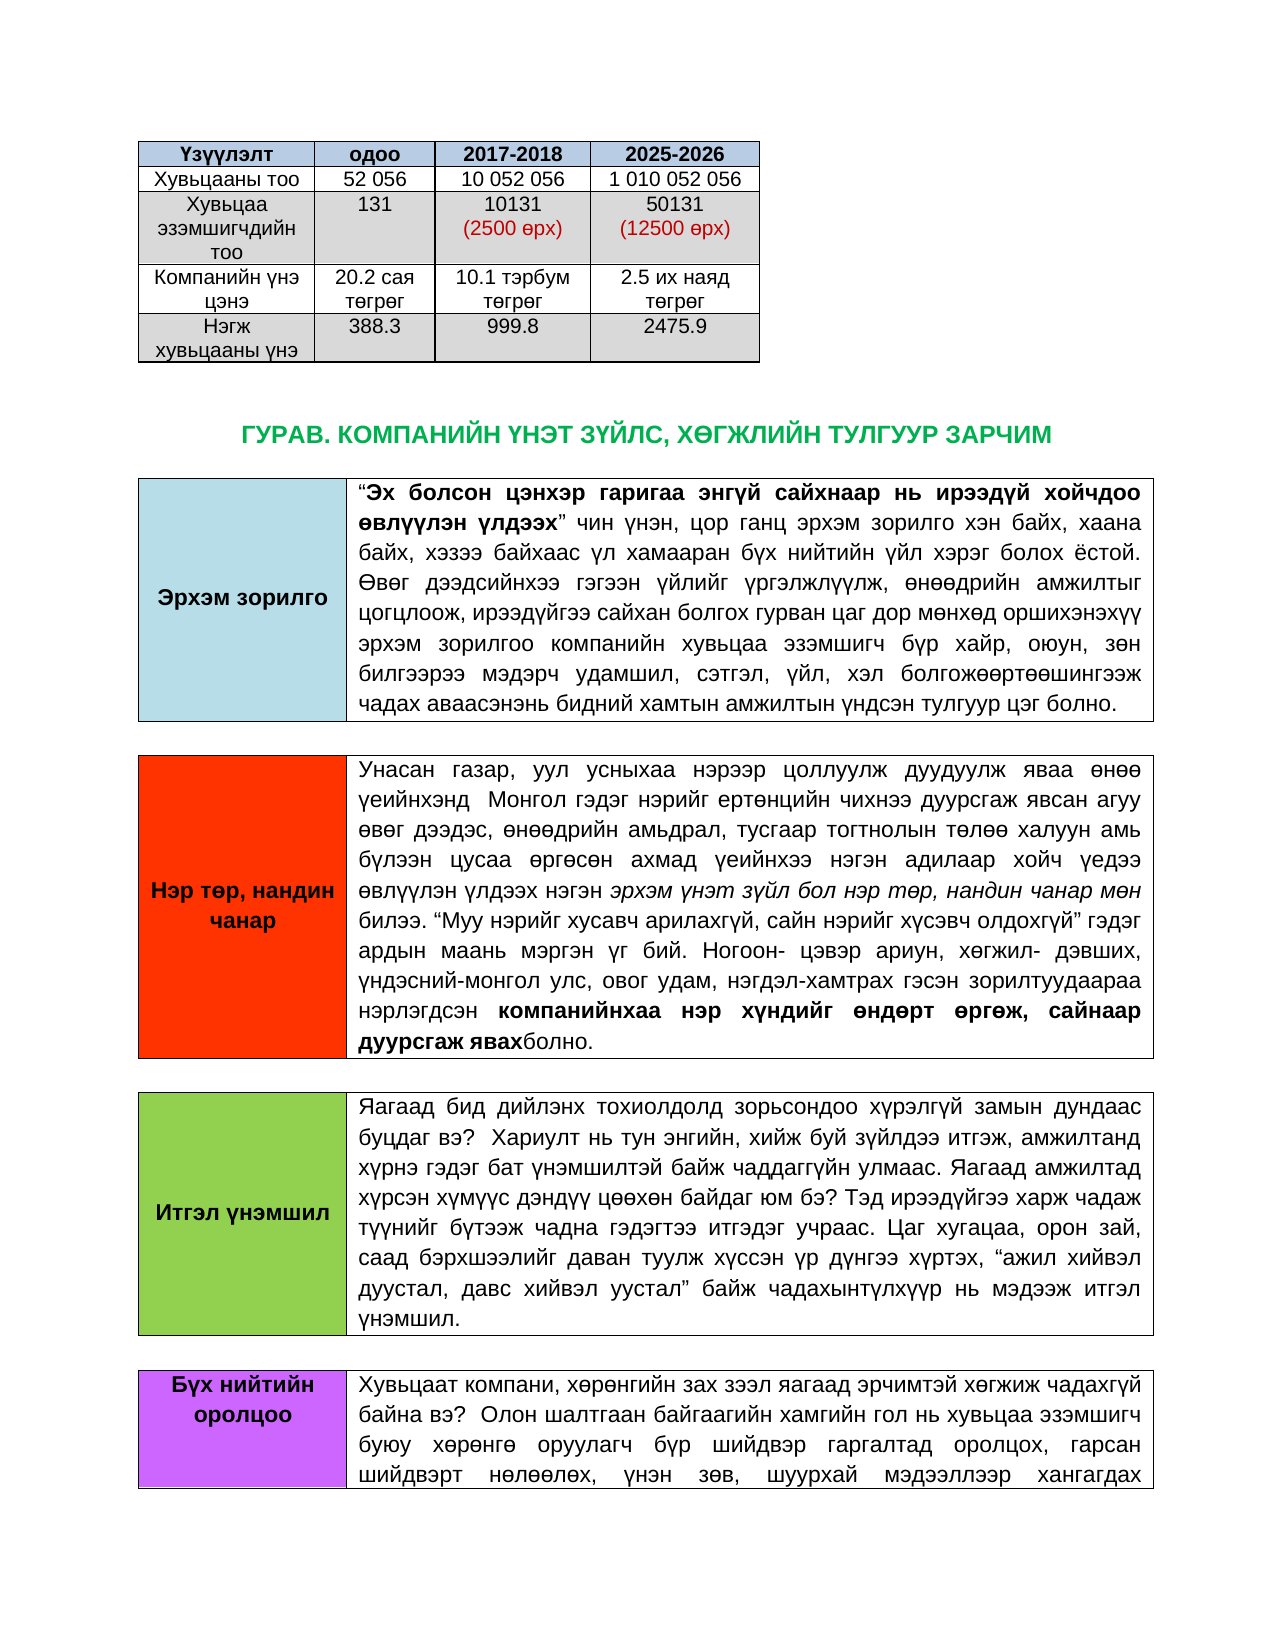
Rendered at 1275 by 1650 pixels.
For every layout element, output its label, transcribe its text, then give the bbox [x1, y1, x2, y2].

table_cell 131 [315, 192, 434, 263]
table_header одоо [315, 142, 434, 166]
table_cell 52 056 [315, 167, 434, 191]
table_header Эрхэм зорилго [139, 479, 346, 721]
table_header Унасан газар, уул усныхаа нэрээр цоллуулж дуудуулж яваа өнөө үеийнхэнд Монгол гэдэг нэрийг ертөнцийн чихнээ дуурсгаж явсан агуу өвөг дээдэс, өнөөдрийн амьдрал, тусгаар тогтнолын төлөө халуун амь бүлээн цусаа өргөсөн ахмад үеийнхээ нэгэн адилаар хойч үедээ өвлүүлэн үлдээх нэгэн эрхэм үнэт зүйл бол нэр төр, нандин чанар мөн билээ. “Муу нэрийг хусавч арилахгүй, сайн нэрийг хүсэвч олдохгүй” гэдэг ардын маань мэргэн үг бий. Ногоон- цэвэр ариун, хөгжил- дэвших, үндэсний-монгол улс, овог удам, нэгдэл-хамтрах гэсэн зорилтуудаараа нэрлэгдсэн компанийнхаа нэр хүндийг өндөрт өргөж, сайнаар дуурсгаж явахболно. [347, 756, 1153, 1058]
table_cell Хувьцаа эзэмшигчдийн тоо [139, 192, 314, 263]
table_header Бүх нийтийн оролцоо [139, 1371, 346, 1487]
table_cell 1 010 052 056 [591, 167, 759, 191]
table_cell 20.2 сая төгрөг [315, 265, 434, 312]
table_cell 388.3 [315, 314, 434, 361]
table_cell 999.8 [436, 314, 590, 361]
table_header “Эх болсон цэнхэр гаригаа энгүй сайхнаар нь ирээдүй хойчдоо өвлүүлэн үлдээх” чин үнэн, цор ганц эрхэм зорилго хэн байх, хаана байх, хэзээ байхаас үл хамааран бүх нийтийн үйл хэрэг болох ёстой. Өвөг дээдсийнхээ гэгээн үйлийг үргэлжлүүлж, өнөөдрийн амжилтыг цогцлоож, ирээдүйгээ сайхан болгох гурван цаг дор мөнхөд оршихэнэхүү эрхэм зорилгоо компанийн хувьцаа эзэмшигч бүр хайр, оюун, зөн билгээрээ мэдэрч удамшил, сэтгэл, үйл, хэл болгожөөртөөшингээж чадах аваасэнэнь бидний хамтын амжилтын үндсэн тулгуур цэг болно. [347, 479, 1153, 721]
table_cell 10131 (2500 өрх) [436, 192, 590, 263]
text ГУРАВ. КОМПАНИЙН ҮНЭТ ЗҮЙЛС, ХӨГЖЛИЙН ТУЛГУУР ЗАРЧИМ [150, 420, 1144, 449]
table_cell 2475.9 [591, 314, 759, 361]
table_cell Хувьцааны тоо [139, 167, 314, 191]
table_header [347, 1371, 1153, 1487]
table_cell Компанийн үнэ цэнэ [139, 265, 314, 312]
table_cell 10 052 056 [436, 167, 590, 191]
table_cell 50131 (12500 өрх) [591, 192, 759, 263]
table_header Яагаад бид дийлэнх тохиолдолд зорьсондоо хүрэлгүй замын дундаас буцдаг вэ? Хариулт нь тун энгийн, хийж буй зүйлдээ итгэж, амжилтанд хүрнэ гэдэг бат үнэмшилтэй байж чаддаггүйн улмаас. Яагаад амжилтад хүрсэн хүмүүс дэндүү цөөхөн байдаг юм бэ? Тэд ирээдүйгээ харж чадаж түүнийг бүтээж чадна гэдэгтээ итгэдэг учраас. Цаг хугацаа, орон зай, саад бэрхшээлийг даван туулж хүссэн үр дүнгээ хүртэх, “ажил хийвэл дуустал, давс хийвэл уустал” байж чадахынтүлхүүр нь мэдээж итгэл үнэмшил. [347, 1093, 1153, 1335]
table_header Үзүүлэлт [139, 142, 314, 166]
table_cell 2.5 их наяд төгрөг [591, 265, 759, 312]
table_header 2017-2018 [436, 142, 590, 166]
table_header Нэр төр, нандин чанар [139, 756, 346, 1058]
table_header Итгэл үнэмшил [139, 1093, 346, 1335]
table_header 2025-2026 [591, 142, 759, 166]
table_cell 10.1 тэрбум төгрөг [436, 265, 590, 312]
table_cell Нэгж хувьцааны үнэ [139, 314, 314, 361]
